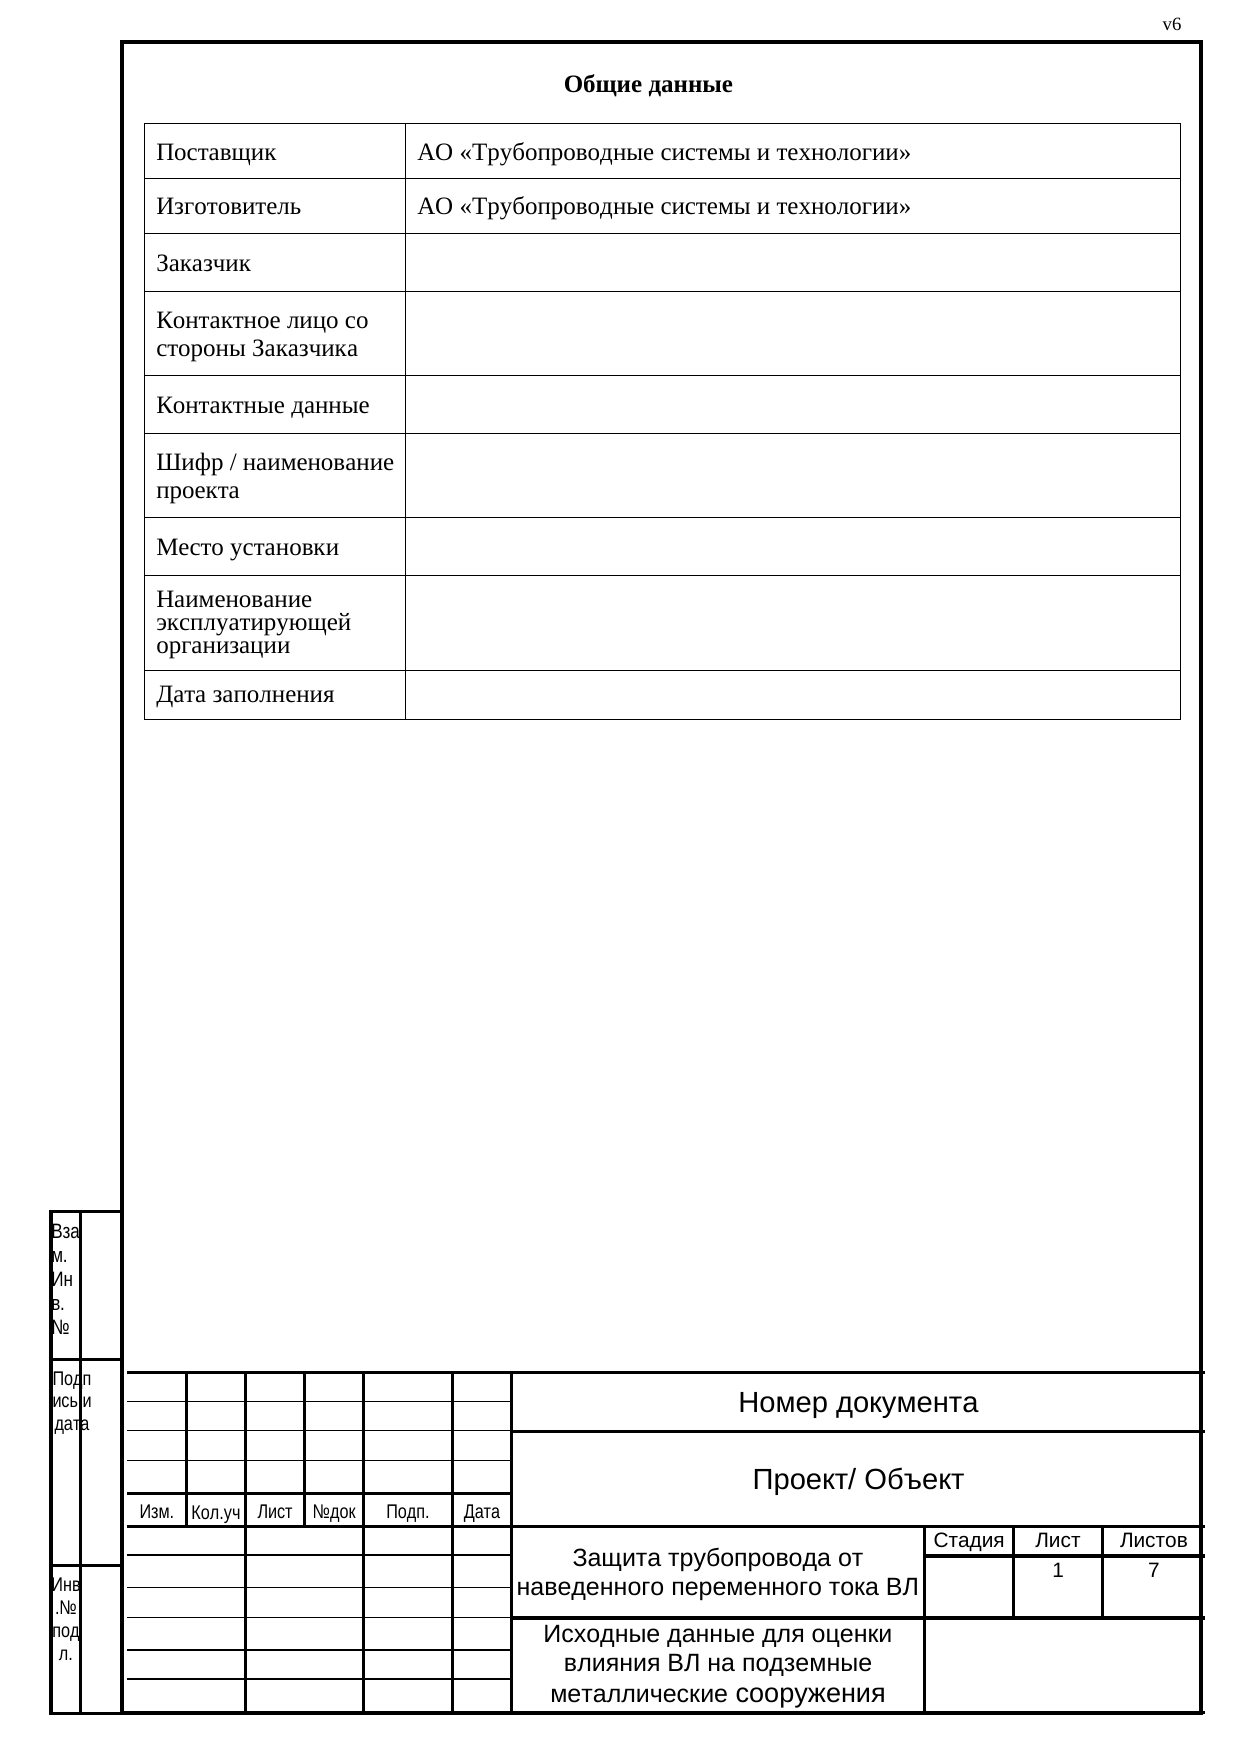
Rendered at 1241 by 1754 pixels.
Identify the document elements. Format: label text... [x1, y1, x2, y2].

table_cell [406, 576, 1180, 670]
table_cell Шифр / наименование проекта [145, 434, 405, 517]
table_cell [406, 234, 1180, 291]
table_cell АО «Трубопроводные системы и технологии» [406, 179, 1180, 233]
table_cell Заказчик [145, 234, 405, 291]
table_cell Наименование эксплуатирующей организации [145, 576, 405, 670]
table_cell Контактное лицо со стороны Заказчика [145, 292, 405, 375]
table_cell [406, 376, 1180, 433]
table_cell [406, 518, 1180, 575]
text Общие данные [148, 69, 1149, 98]
table_cell [406, 671, 1180, 719]
table_cell Место установки [145, 518, 405, 575]
table_cell [406, 292, 1180, 375]
table_header АО «Трубопроводные системы и технологии» [406, 124, 1180, 178]
table_header Поставщик [145, 124, 405, 178]
table_cell Контактные данные [145, 376, 405, 433]
table_cell Изготовитель [145, 179, 405, 233]
table_cell Дата заполнения [145, 671, 405, 719]
table_cell [406, 434, 1180, 517]
